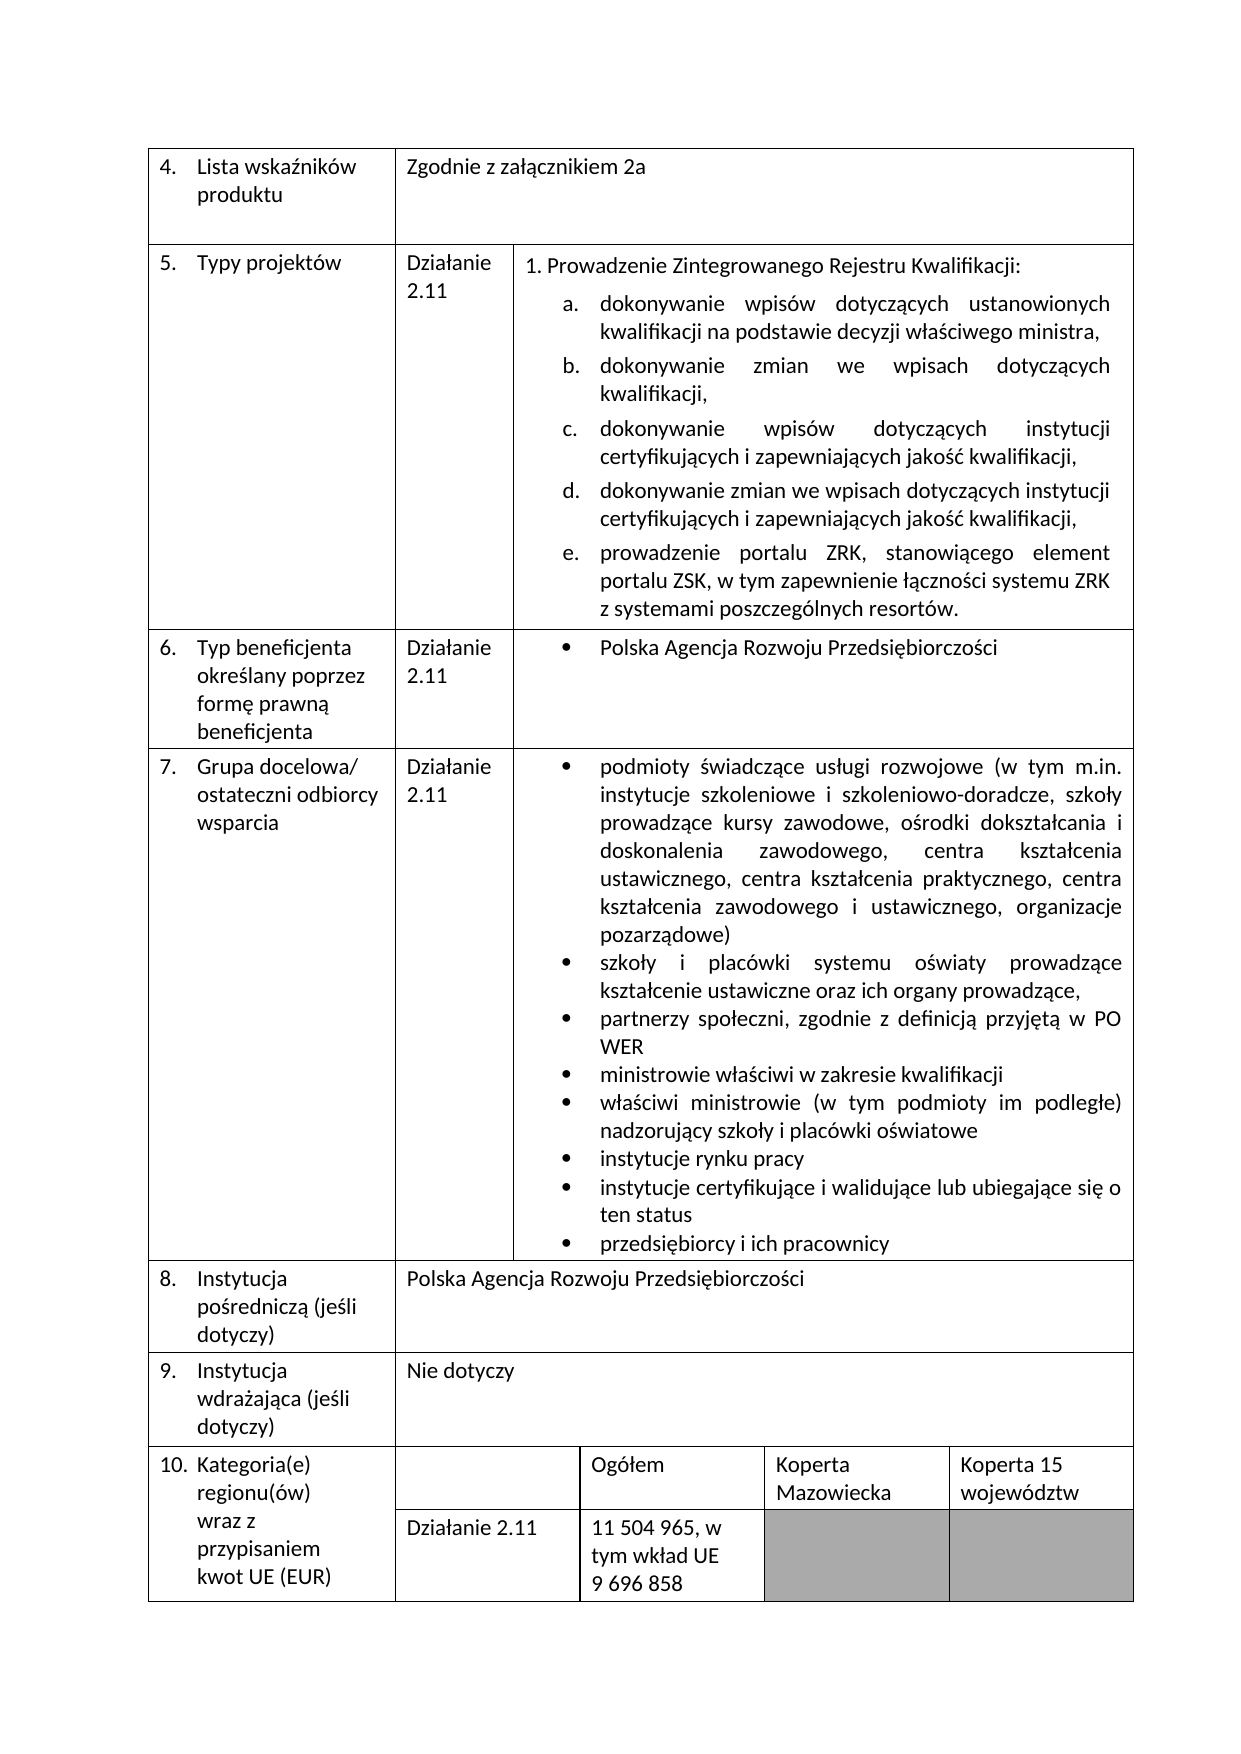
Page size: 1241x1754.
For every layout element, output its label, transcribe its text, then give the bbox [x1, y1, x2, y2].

table_cell 11 504 965, w tym wkład UE 9 696 858 [581, 1510, 764, 1601]
table_cell Koperta 15 województw [950, 1447, 1133, 1509]
table_cell Polska Agencja Rozwoju Przedsiębiorczości [514, 630, 1133, 748]
table_cell Grupa docelowa/ ostateczni odbiorcy wsparcia [149, 749, 395, 1260]
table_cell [396, 149, 1133, 243]
table_cell Działanie 2.11 [396, 749, 513, 1260]
table_cell Działanie 2.11 [396, 245, 513, 629]
table_cell Ogółem [581, 1447, 764, 1509]
table_cell Lista wskaźników produktu [149, 149, 395, 243]
table_cell Działanie 2.11 [396, 630, 513, 748]
table_cell Nie dotyczy [396, 1353, 1133, 1446]
table_cell Typ beneficjenta określany poprzez formę prawną beneficjenta [149, 630, 395, 748]
table_cell [950, 1510, 1133, 1601]
table_cell Instytucja pośredniczą (jeśli dotyczy) [149, 1261, 395, 1352]
table_cell Typy projektów [149, 245, 395, 629]
table_cell [765, 1510, 949, 1601]
table_cell Kategoria(e) regionu(ów) wraz z przypisaniem kwot UE (EUR) [149, 1447, 395, 1601]
table_cell podmioty świadczące usługi rozwojowe (w tym m.in. instytucje szkoleniowe i szkoleniowo-doradcze, szkoły prowadzące kursy zawodowe, ośrodki dokształcania i doskonalenia zawodowego, centra kształcenia ustawicznego, centra kształcenia praktycznego, centra kształcenia zawodowego i ustawicznego, organizacje pozarządowe) szkoły i placówki systemu oświaty prowadzące kształcenie ustawiczne oraz ich organy prowadzące, partnerzy społeczni, zgodnie z definicją przyjętą w PO WER ministrowie właściwi w zakresie kwalifikacji właściwi ministrowie (w tym podmioty im podległe) nadzorujący szkoły i placówki oświatowe instytucje rynku pracy instytucje certyfikujące i walidujące lub ubiegające się o ten status przedsiębiorcy i ich pracownicy [514, 749, 1133, 1260]
table_cell Prowadzenie Zintegrowanego Rejestru Kwalifikacji: dokonywanie wpisów dotyczących ustanowionych kwalifikacji na podstawie decyzji właściwego ministra, dokonywanie zmian we wpisach dotyczących kwalifikacji, dokonywanie wpisów dotyczących instytucji certyfikujących i zapewniających jakość kwalifikacji, dokonywanie zmian we wpisach dotyczących instytucji certyfikujących i zapewniających jakość kwalifikacji, prowadzenie portalu ZRK, stanowiącego element portalu ZSK, w tym zapewnienie łączności systemu ZRK z systemami poszczególnych resortów. [514, 245, 1133, 629]
table_cell Koperta Mazowiecka [765, 1447, 949, 1509]
table_cell Działanie 2.11 [396, 1510, 579, 1601]
table_cell Polska Agencja Rozwoju Przedsiębiorczości [396, 1261, 1133, 1352]
table_cell [396, 1447, 579, 1509]
table_cell Instytucja wdrażająca (jeśli dotyczy) [149, 1353, 395, 1446]
